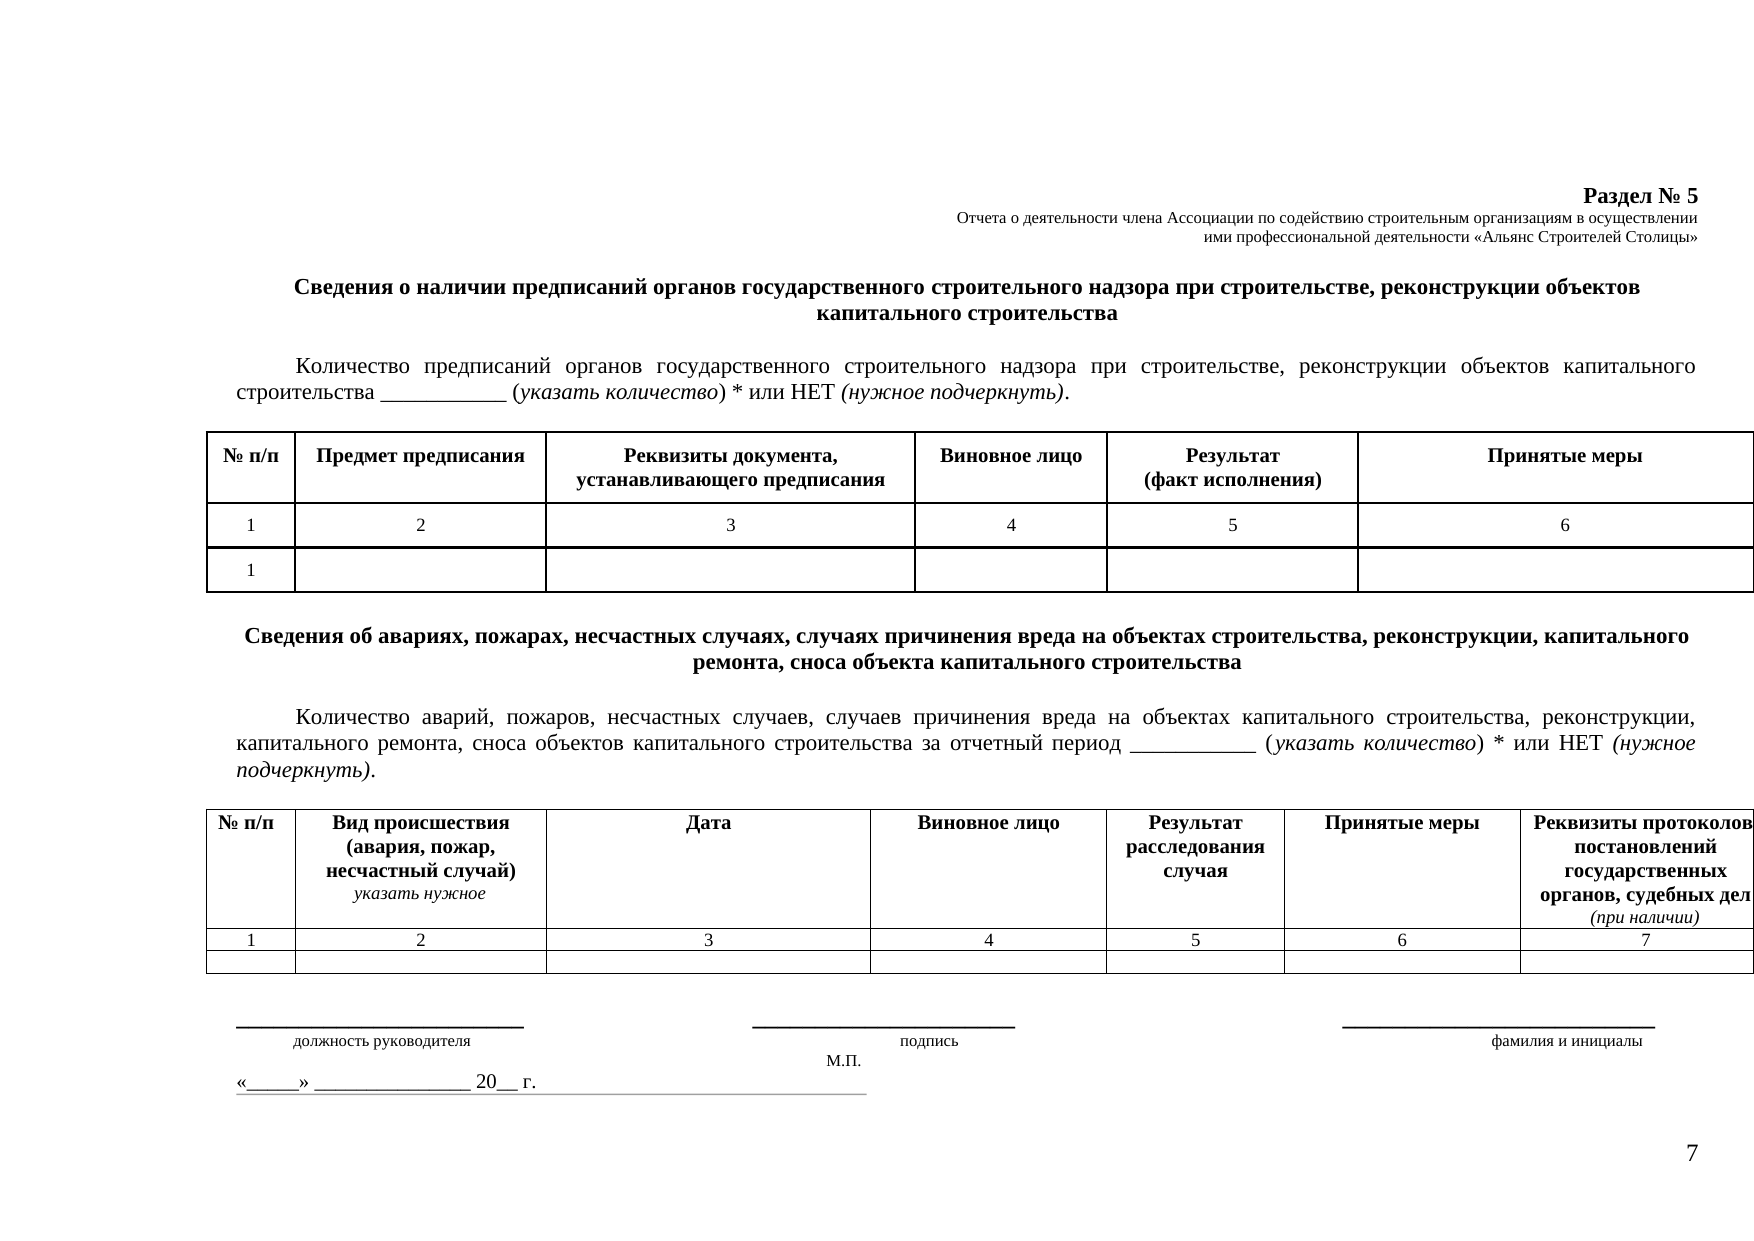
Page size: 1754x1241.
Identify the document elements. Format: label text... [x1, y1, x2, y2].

table_header Принятые меры [1285, 810, 1520, 927]
table_header № п/п [207, 810, 295, 927]
table_cell 1 [208, 549, 294, 591]
table_header Реквизиты документа, устанавливающего предписания [547, 433, 914, 502]
text ими профессиональной деятельности «Альянс Строителей Столицы» [236, 227, 1698, 246]
table_header Дата [547, 810, 870, 927]
table_cell [547, 549, 914, 591]
text «_____» _______________ 20__ г. [236, 1069, 1698, 1093]
table_cell [296, 951, 546, 973]
table_cell [1108, 549, 1357, 591]
table_header Принятые меры [1359, 433, 1753, 502]
table_cell [1107, 951, 1284, 973]
table_cell 5 [1107, 929, 1284, 950]
table_cell 2 [296, 504, 545, 546]
table_cell [1359, 549, 1753, 591]
text Количество предписаний органов государственного строительного надзора при строительстве, реконструкции объектов капитального строительства ___________ (указать количество) * или НЕТ (нужное подчеркнуть). [236, 352, 1698, 404]
table_header Виновное лицо [871, 810, 1106, 927]
text М.П. [752, 1050, 1698, 1069]
text Сведения о наличии предписаний органов государственного строительного надзора при строительстве, реконструкции объектов капитального строительства [236, 273, 1698, 325]
text _______________________ _____________________ _________________________ [236, 1002, 1698, 1031]
table_cell 7 [1521, 929, 1753, 950]
table_cell 5 [1108, 504, 1357, 546]
table_cell 6 [1285, 929, 1520, 950]
table_header Реквизиты протоколов, постановлений государственных органов, судебных дел (при наличии) [1521, 810, 1753, 927]
table_header Предмет предписания [296, 433, 545, 502]
table_cell [1285, 951, 1520, 973]
table_cell 2 [296, 929, 546, 950]
table_cell 4 [871, 929, 1106, 950]
table_cell [916, 549, 1106, 591]
text Количество аварий, пожаров, несчастных случаев, случаев причинения вреда на объектах капитального строительства, реконструкции, капитального ремонта, сноса объектов капитального строительства за отчетный период ___________ (указать количество) * или НЕТ (нужное подчеркнуть). [236, 703, 1698, 782]
text должность руководителя подпись фамилия и инициалы [281, 1031, 1698, 1050]
table_header Виновное лицо [916, 433, 1106, 502]
table_header Вид происшествия (авария, пожар, несчастный случай) указать нужное [296, 810, 546, 927]
table_cell 6 [1359, 504, 1753, 546]
table_cell 3 [547, 929, 870, 950]
table_cell [207, 951, 295, 973]
table_header Результат расследования случая [1107, 810, 1284, 927]
table_header № п/п [208, 433, 294, 502]
table_cell [296, 549, 545, 591]
table_cell 4 [916, 504, 1106, 546]
table_cell [1521, 951, 1753, 973]
text Сведения об авариях, пожарах, несчастных случаях, случаях причинения вреда на объектах строительства, реконструкции, капитального ремонта, сноса объекта капитального строительства [236, 622, 1698, 674]
table_cell [547, 951, 870, 973]
table_cell 1 [207, 929, 295, 950]
text Раздел № 5 [236, 182, 1698, 208]
table_cell 3 [547, 504, 914, 546]
text Отчета о деятельности члена Ассоциации по содействию строительным организациям в осуществлении [236, 208, 1698, 227]
table_cell 1 [208, 504, 294, 546]
table_header Результат (факт исполнения) [1108, 433, 1357, 502]
table_cell [871, 951, 1106, 973]
